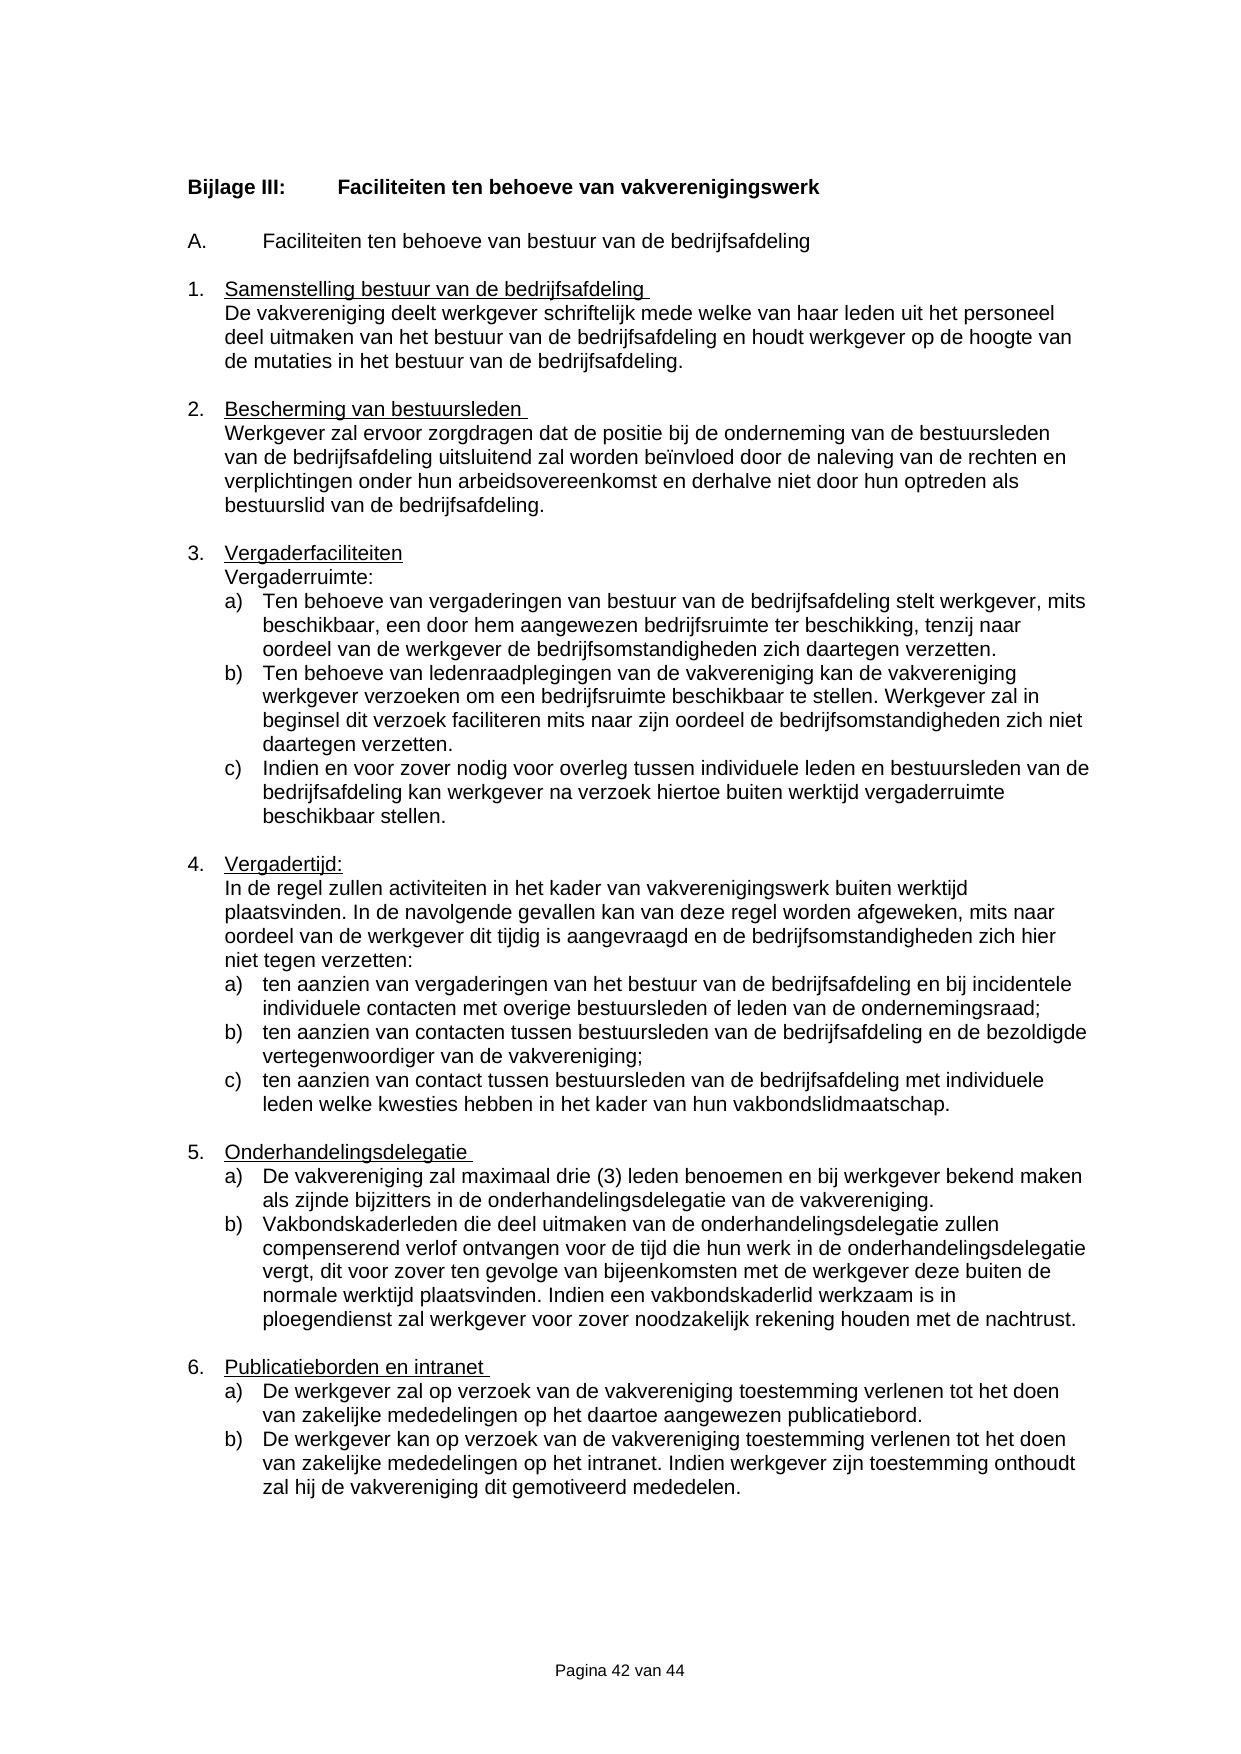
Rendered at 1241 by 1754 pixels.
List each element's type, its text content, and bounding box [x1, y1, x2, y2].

list Vergadertijd: [187, 852, 1090, 876]
list ten aanzien van vergaderingen van het bestuur van de bedrijfsafdeling en bij incidentele individuele contacten met overige bestuursleden of leden van de ondernemingsraad; [224, 972, 1090, 1020]
text De vakvereniging deelt werkgever schriftelijk mede welke van haar leden uit het personeel deel uitmaken van het bestuur van de bedrijfsafdeling en houdt werkgever op de hoogte van de mutaties in het bestuur van de bedrijfsafdeling. [224, 301, 1090, 373]
list Samenstelling bestuur van de bedrijfsafdeling [187, 277, 1090, 301]
list Vergaderfaciliteiten [187, 541, 1090, 564]
list Indien en voor zover nodig voor overleg tussen individuele leden en bestuursleden van de bedrijfsafdeling kan werkgever na verzoek hiertoe buiten werktijd vergaderruimte beschikbaar stellen. [224, 756, 1090, 828]
list Ten behoeve van vergaderingen van bestuur van de bedrijfsafdeling stelt werkgever, mits beschikbaar, een door hem aangewezen bedrijfsruimte ter beschikking, tenzij naar oordeel van de werkgever de bedrijfsomstandigheden zich daartegen verzetten. [224, 588, 1090, 660]
list De vakvereniging zal maximaal drie (3) leden benoemen en bij werkgever bekend maken als zijnde bijzitters in de onderhandelingsdelegatie van de vakvereniging. [224, 1163, 1090, 1211]
text Vergaderruimte: [224, 564, 1090, 588]
list Bescherming van bestuursleden [187, 397, 1090, 421]
list Publicatieborden en intranet [187, 1355, 1090, 1379]
text In de regel zullen activiteiten in het kader van vakverenigingswerk buiten werktijd plaatsvinden. In de navolgende gevallen kan van deze regel worden afgeweken, mits naar oordeel van de werkgever dit tijdig is aangevraagd en de bedrijfsomstandigheden zich hier niet tegen verzetten: [224, 876, 1090, 972]
list ten aanzien van contacten tussen bestuursleden van de bedrijfsafdeling en de bezoldigde vertegenwoordiger van de vakvereniging; [224, 1020, 1090, 1068]
list Vakbondskaderleden die deel uitmaken van de onderhandelingsdelegatie zullen compenserend verlof ontvangen voor de tijd die hun werk in de onderhandelingsdelegatie vergt, dit voor zover ten gevolge van bijeenkomsten met de werkgever deze buiten de normale werktijd plaatsvinden. Indien een vakbondskaderlid werkzaam is in ploegendienst zal werkgever voor zover noodzakelijk rekening houden met de nachtrust. [224, 1211, 1090, 1331]
text Werkgever zal ervoor zorgdragen dat de positie bij de onderneming van de bestuursleden van de bedrijfsafdeling uitsluitend zal worden beïnvloed door de naleving van de rechten en verplichtingen onder hun arbeidsovereenkomst en derhalve niet door hun optreden als bestuurslid van de bedrijfsafdeling. [224, 421, 1090, 517]
text A. Faciliteiten ten behoeve van bestuur van de bedrijfsafdeling [187, 229, 1090, 253]
list De werkgever zal op verzoek van de vakvereniging toestemming verlenen tot het doen van zakelijke mededelingen op het daartoe aangewezen publicatiebord. [224, 1379, 1090, 1427]
list De werkgever kan op verzoek van de vakvereniging toestemming verlenen tot het doen van zakelijke mededelingen op het intranet. Indien werkgever zijn toestemming onthoudt zal hij de vakvereniging dit gemotiveerd mededelen. [224, 1427, 1090, 1499]
list Onderhandelingsdelegatie [187, 1139, 1090, 1163]
list ten aanzien van contact tussen bestuursleden van de bedrijfsafdeling met individuele leden welke kwesties hebben in het kader van hun vakbondslidmaatschap. [224, 1068, 1090, 1116]
list Ten behoeve van ledenraadplegingen van de vakvereniging kan de vakvereniging werkgever verzoeken om een bedrijfsruimte beschikbaar te stellen. Werkgever zal in beginsel dit verzoek faciliteren mits naar zijn oordeel de bedrijfsomstandigheden zich niet daartegen verzetten. [224, 660, 1090, 756]
subtitle Bijlage III: Faciliteiten ten behoeve van vakverenigingswerk [187, 175, 1090, 199]
